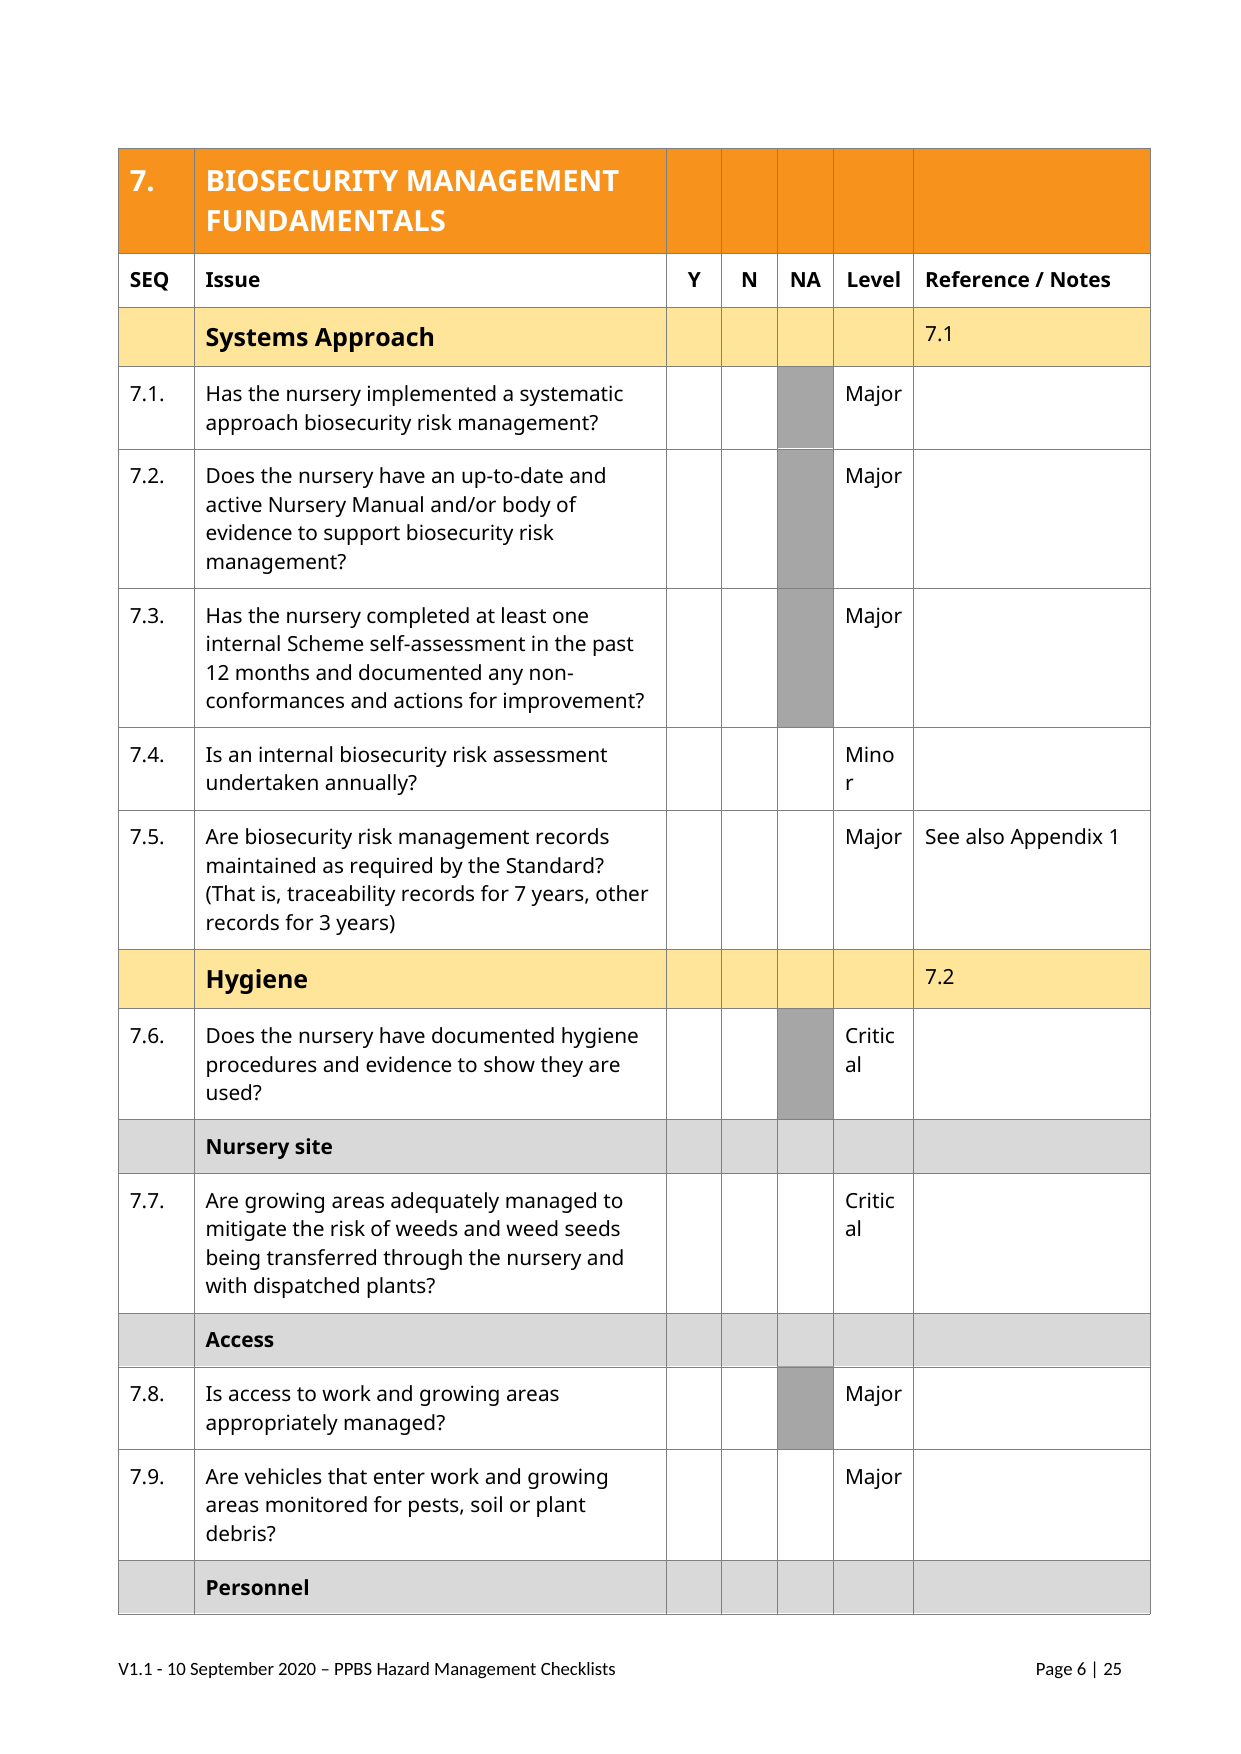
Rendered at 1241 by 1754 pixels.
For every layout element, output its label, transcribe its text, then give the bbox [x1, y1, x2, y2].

table_cell [778, 1120, 833, 1173]
table_cell [778, 950, 833, 1008]
table_cell [667, 1174, 721, 1312]
table_cell Does the nursery have an up-to-date and active Nursery Manual and/or body of evidence to support biosecurity risk management? [195, 450, 666, 588]
table_cell [119, 1174, 194, 1312]
table_cell [722, 308, 777, 366]
table_cell [722, 1174, 777, 1312]
table_cell Does the nursery have documented hygiene procedures and evidence to show they are used? [195, 1009, 666, 1119]
table_header BIOSECURITY MANAGEMENT FUNDAMENTALS [195, 149, 666, 253]
table_cell [667, 1009, 721, 1119]
table_cell [119, 589, 194, 727]
table_cell [667, 308, 721, 366]
table_cell [722, 1561, 777, 1613]
table_cell [778, 728, 833, 809]
table_cell Access [195, 1314, 666, 1366]
table_cell [914, 1450, 1150, 1559]
table_cell Has the nursery implemented a systematic approach biosecurity risk management? [195, 367, 666, 448]
table_cell [667, 728, 721, 809]
table_cell [119, 1009, 194, 1119]
table_cell [119, 728, 194, 809]
table_cell [119, 1120, 194, 1173]
table_cell [914, 1174, 1150, 1312]
table_cell [722, 367, 777, 448]
table_cell Critical [834, 1174, 913, 1312]
table_cell Major [834, 589, 913, 727]
table_cell [778, 1314, 833, 1366]
table_cell [914, 589, 1150, 727]
table_cell [667, 589, 721, 727]
table_cell [667, 811, 721, 949]
table_cell [778, 308, 833, 366]
table_cell [667, 450, 721, 588]
table_cell [914, 728, 1150, 809]
table_cell [914, 1009, 1150, 1119]
table_cell [834, 950, 913, 1008]
table_cell Minor [834, 728, 913, 809]
table_cell [778, 589, 833, 727]
table_cell [722, 950, 777, 1008]
table_cell [914, 450, 1150, 588]
table_cell [834, 308, 913, 366]
table_cell [778, 1368, 833, 1449]
table_cell Level [834, 254, 913, 307]
table_cell [119, 1561, 194, 1613]
table_cell Nursery site [195, 1120, 666, 1173]
table_header [778, 149, 833, 253]
table_cell N [722, 254, 777, 307]
table_cell See also Appendix 1 [914, 811, 1150, 949]
table_cell [778, 367, 833, 448]
table_cell [667, 1368, 721, 1449]
table_cell [667, 1314, 721, 1366]
table_cell [778, 1450, 833, 1559]
table_header [667, 149, 721, 253]
table_cell [834, 1314, 913, 1366]
table_cell [778, 1174, 833, 1312]
table_cell [119, 1314, 194, 1366]
table_cell Major [834, 1450, 913, 1559]
table_cell [119, 367, 194, 448]
table_cell [119, 950, 194, 1008]
table_cell [778, 1561, 833, 1613]
table_cell Major [834, 1368, 913, 1449]
table_header [119, 149, 194, 253]
table_cell Reference / Notes [914, 254, 1150, 307]
table_cell Are biosecurity risk management records maintained as required by the Standard? (That is, traceability records for 7 years, other records for 3 years) [195, 811, 666, 949]
table_cell 7.1 [914, 308, 1150, 366]
table_cell [914, 1120, 1150, 1173]
table_cell [722, 1009, 777, 1119]
table_cell Major [834, 367, 913, 448]
table_cell [834, 1561, 913, 1613]
table_cell Systems Approach [195, 308, 666, 366]
table_cell [119, 308, 194, 366]
table_cell [722, 1368, 777, 1449]
table_cell [722, 1120, 777, 1173]
table_cell [667, 367, 721, 448]
table_cell [778, 1009, 833, 1119]
table_cell [119, 1450, 194, 1559]
table_cell [914, 367, 1150, 448]
table_cell 7.2 [914, 950, 1150, 1008]
table_cell [834, 1120, 913, 1173]
table_cell Hygiene [195, 950, 666, 1008]
table_cell Issue [195, 254, 666, 307]
table_cell [722, 589, 777, 727]
table_cell Are vehicles that enter work and growing areas monitored for pests, soil or plant debris? [195, 1450, 666, 1559]
table_cell NA [778, 254, 833, 307]
table_cell [914, 1561, 1150, 1613]
table_cell Major [834, 811, 913, 949]
table_cell [667, 1450, 721, 1559]
table_cell [119, 811, 194, 949]
table_cell [667, 1561, 721, 1613]
table_cell SEQ [119, 254, 194, 307]
table_cell Y [667, 254, 721, 307]
table_cell [667, 1120, 721, 1173]
table_cell Are growing areas adequately managed to mitigate the risk of weeds and weed seeds being transferred through the nursery and with dispatched plants? [195, 1174, 666, 1312]
table_cell Personnel [195, 1561, 666, 1613]
table_cell [119, 1368, 194, 1449]
table_header [914, 149, 1150, 253]
table_cell Is access to work and growing areas appropriately managed? [195, 1368, 666, 1449]
table_cell [778, 450, 833, 588]
table_cell Has the nursery completed at least one internal Scheme self-assessment in the past 12 months and documented any non-conformances and actions for improvement? [195, 589, 666, 727]
table_cell [119, 450, 194, 588]
table_header [834, 149, 913, 253]
table_cell Critical [834, 1009, 913, 1119]
table_cell [722, 728, 777, 809]
table_cell [778, 811, 833, 949]
table_cell [722, 1450, 777, 1559]
table_cell Major [834, 450, 913, 588]
table_cell [667, 950, 721, 1008]
table_cell [722, 811, 777, 949]
table_cell [722, 1314, 777, 1366]
table_cell [914, 1368, 1150, 1449]
table_cell [914, 1314, 1150, 1366]
table_header [722, 149, 777, 253]
table_cell Is an internal biosecurity risk assessment undertaken annually? [195, 728, 666, 809]
table_cell [722, 450, 777, 588]
